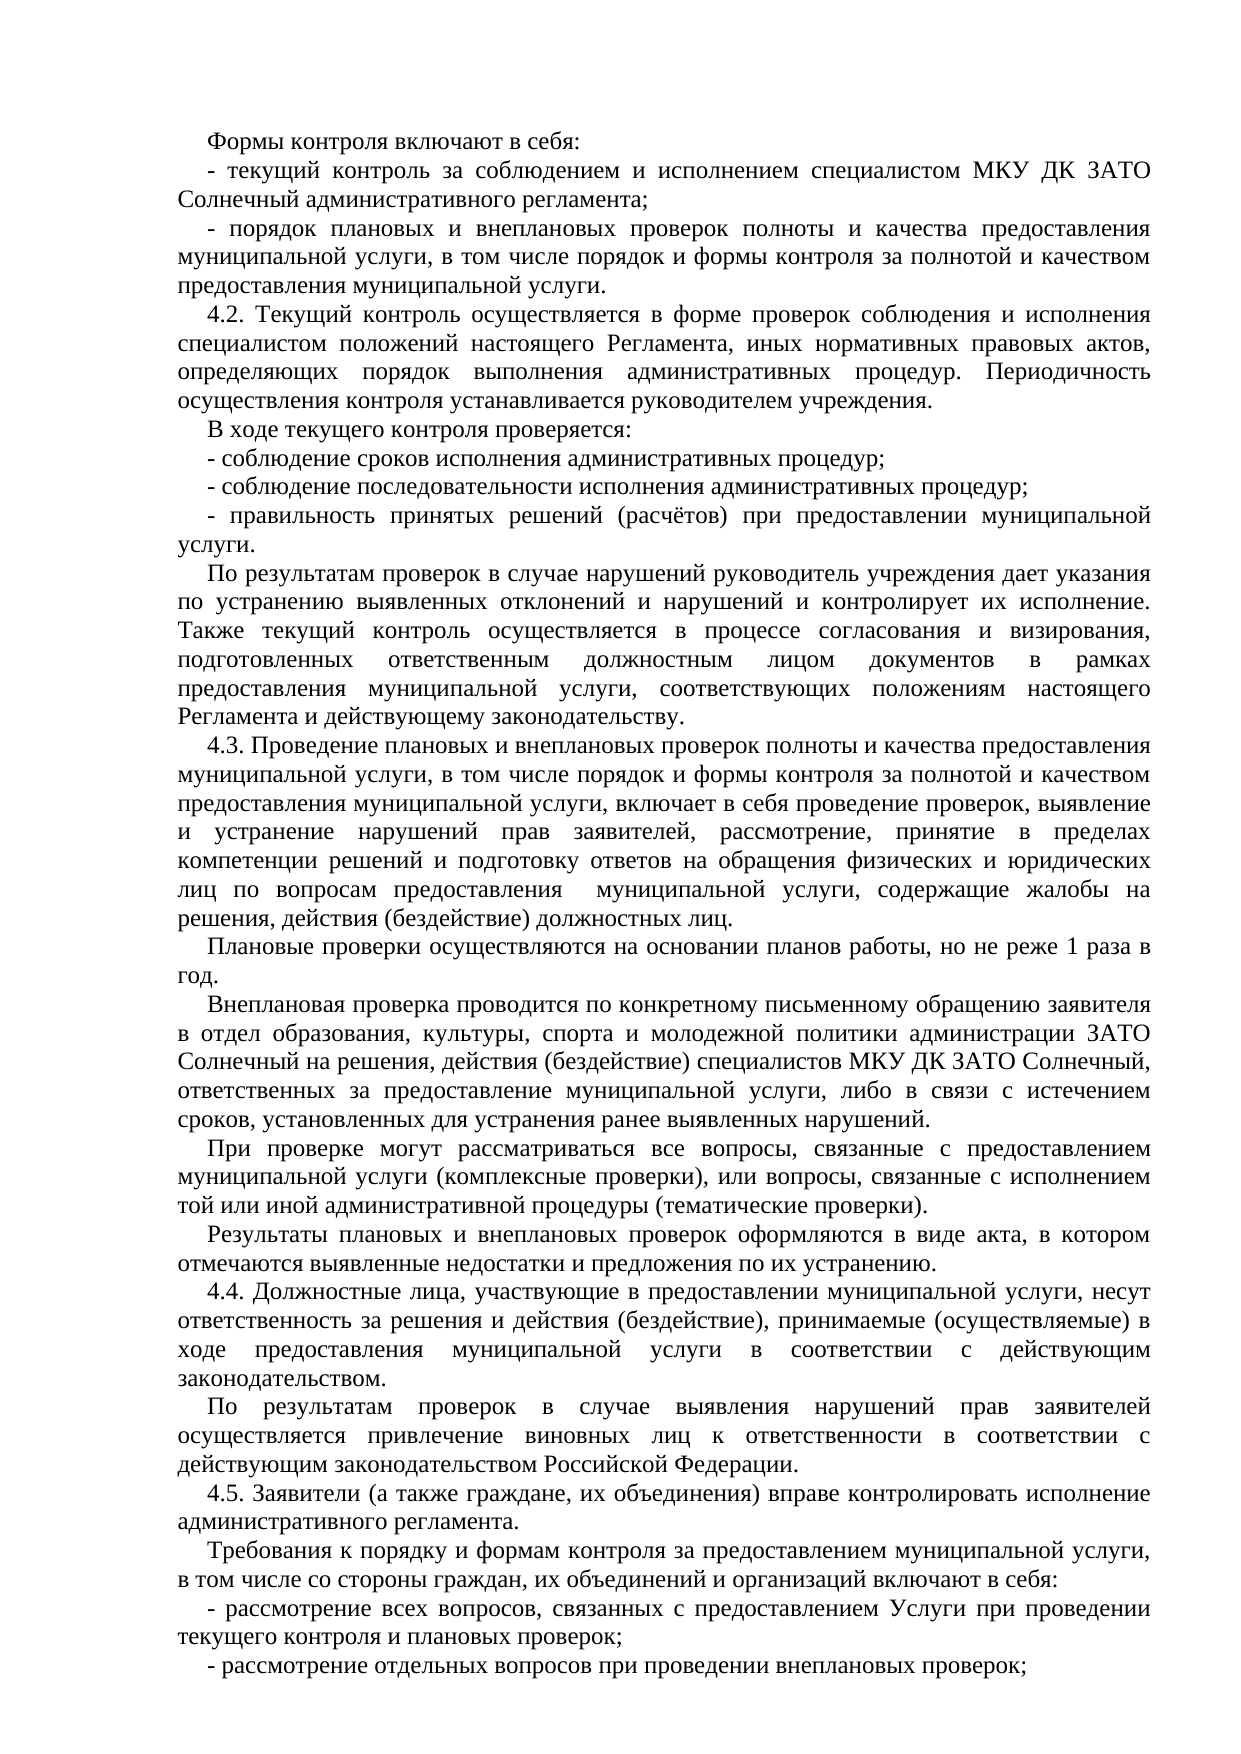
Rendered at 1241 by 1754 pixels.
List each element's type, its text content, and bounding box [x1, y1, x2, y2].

text - соблюдение сроков исполнения административных процедур; [177, 443, 1152, 471]
text - порядок плановых и внеплановых проверок полноты и качества предоставления муниципальной услуги, в том числе порядок и формы контроля за полнотой и качеством предоставления муниципальной услуги. [177, 213, 1152, 299]
text 4.4. Должностные лица, участвующие в предоставлении муниципальной услуги, несут ответственность за решения и действия (бездействие), принимаемые (осуществляемые) в ходе предоставления муниципальной услуги в соответствии с действующим законодательством. [177, 1276, 1152, 1391]
text По результатам проверок в случае выявления нарушений прав заявителей осуществляется привлечение виновных лиц к ответственности в соответствии с действующим законодательством Российской Федерации. [177, 1391, 1152, 1478]
text - правильность принятых решений (расчётов) при предоставлении муниципальной услуги. [177, 500, 1152, 558]
text - соблюдение последовательности исполнения административных процедур; [177, 471, 1152, 500]
text 4.3. Проведение плановых и внеплановых проверок полноты и качества предоставления муниципальной услуги, в том числе порядок и формы контроля за полнотой и качеством предоставления муниципальной услуги, включает в себя проведение проверок, выявление и устранение нарушений прав заявителей, рассмотрение, принятие в пределах компетенции решений и подготовку ответов на обращения физических и юридических лиц по вопросам предоставления муниципальной услуги, содержащие жалобы на решения, действия (бездействие) должностных лиц. [177, 730, 1152, 931]
text - текущий контроль за соблюдением и исполнением специалистом МКУ ДК ЗАТО Солнечный административного регламента; [177, 155, 1152, 213]
text 4.2. Текущий контроль осуществляется в форме проверок соблюдения и исполнения специалистом положений настоящего Регламента, иных нормативных правовых актов, определяющих порядок выполнения административных процедур. Периодичность осуществления контроля устанавливается руководителем учреждения. [177, 299, 1152, 414]
text Плановые проверки осуществляются на основании планов работы, но не реже 1 раза в год. [177, 931, 1152, 989]
text - рассмотрение отдельных вопросов при проведении внеплановых проверок; [177, 1650, 1152, 1679]
text Формы контроля включают в себя: [177, 126, 1152, 155]
text При проверке могут рассматриваться все вопросы, связанные с предоставлением муниципальной услуги (комплексные проверки), или вопросы, связанные с исполнением той или иной административной процедуры (тематические проверки). [177, 1133, 1152, 1219]
text Внеплановая проверка проводится по конкретному письменному обращению заявителя в отдел образования, культуры, спорта и молодежной политики администрации ЗАТО Солнечный на решения, действия (бездействие) специалистов МКУ ДК ЗАТО Солнечный, ответственных за предоставление муниципальной услуги, либо в связи с истечением сроков, установленных для устранения ранее выявленных нарушений. [177, 989, 1152, 1133]
text 4.5. Заявители (а также граждане, их объединения) вправе контролировать исполнение административного регламента. [177, 1478, 1152, 1535]
text В ходе текущего контроля проверяется: [177, 414, 1152, 443]
text Результаты плановых и внеплановых проверок оформляются в виде акта, в котором отмечаются выявленные недостатки и предложения по их устранению. [177, 1219, 1152, 1276]
text - рассмотрение всех вопросов, связанных с предоставлением Услуги при проведении текущего контроля и плановых проверок; [177, 1593, 1152, 1650]
text Требования к порядку и формам контроля за предоставлением муниципальной услуги, в том числе со стороны граждан, их объединений и организаций включают в себя: [177, 1535, 1152, 1593]
text По результатам проверок в случае нарушений руководитель учреждения дает указания по устранению выявленных отклонений и нарушений и контролирует их исполнение. Также текущий контроль осуществляется в процессе согласования и визирования, подготовленных ответственным должностным лицом документов в рамках предоставления муниципальной услуги, соответствующих положениям настоящего Регламента и действующему законодательству. [177, 558, 1152, 730]
